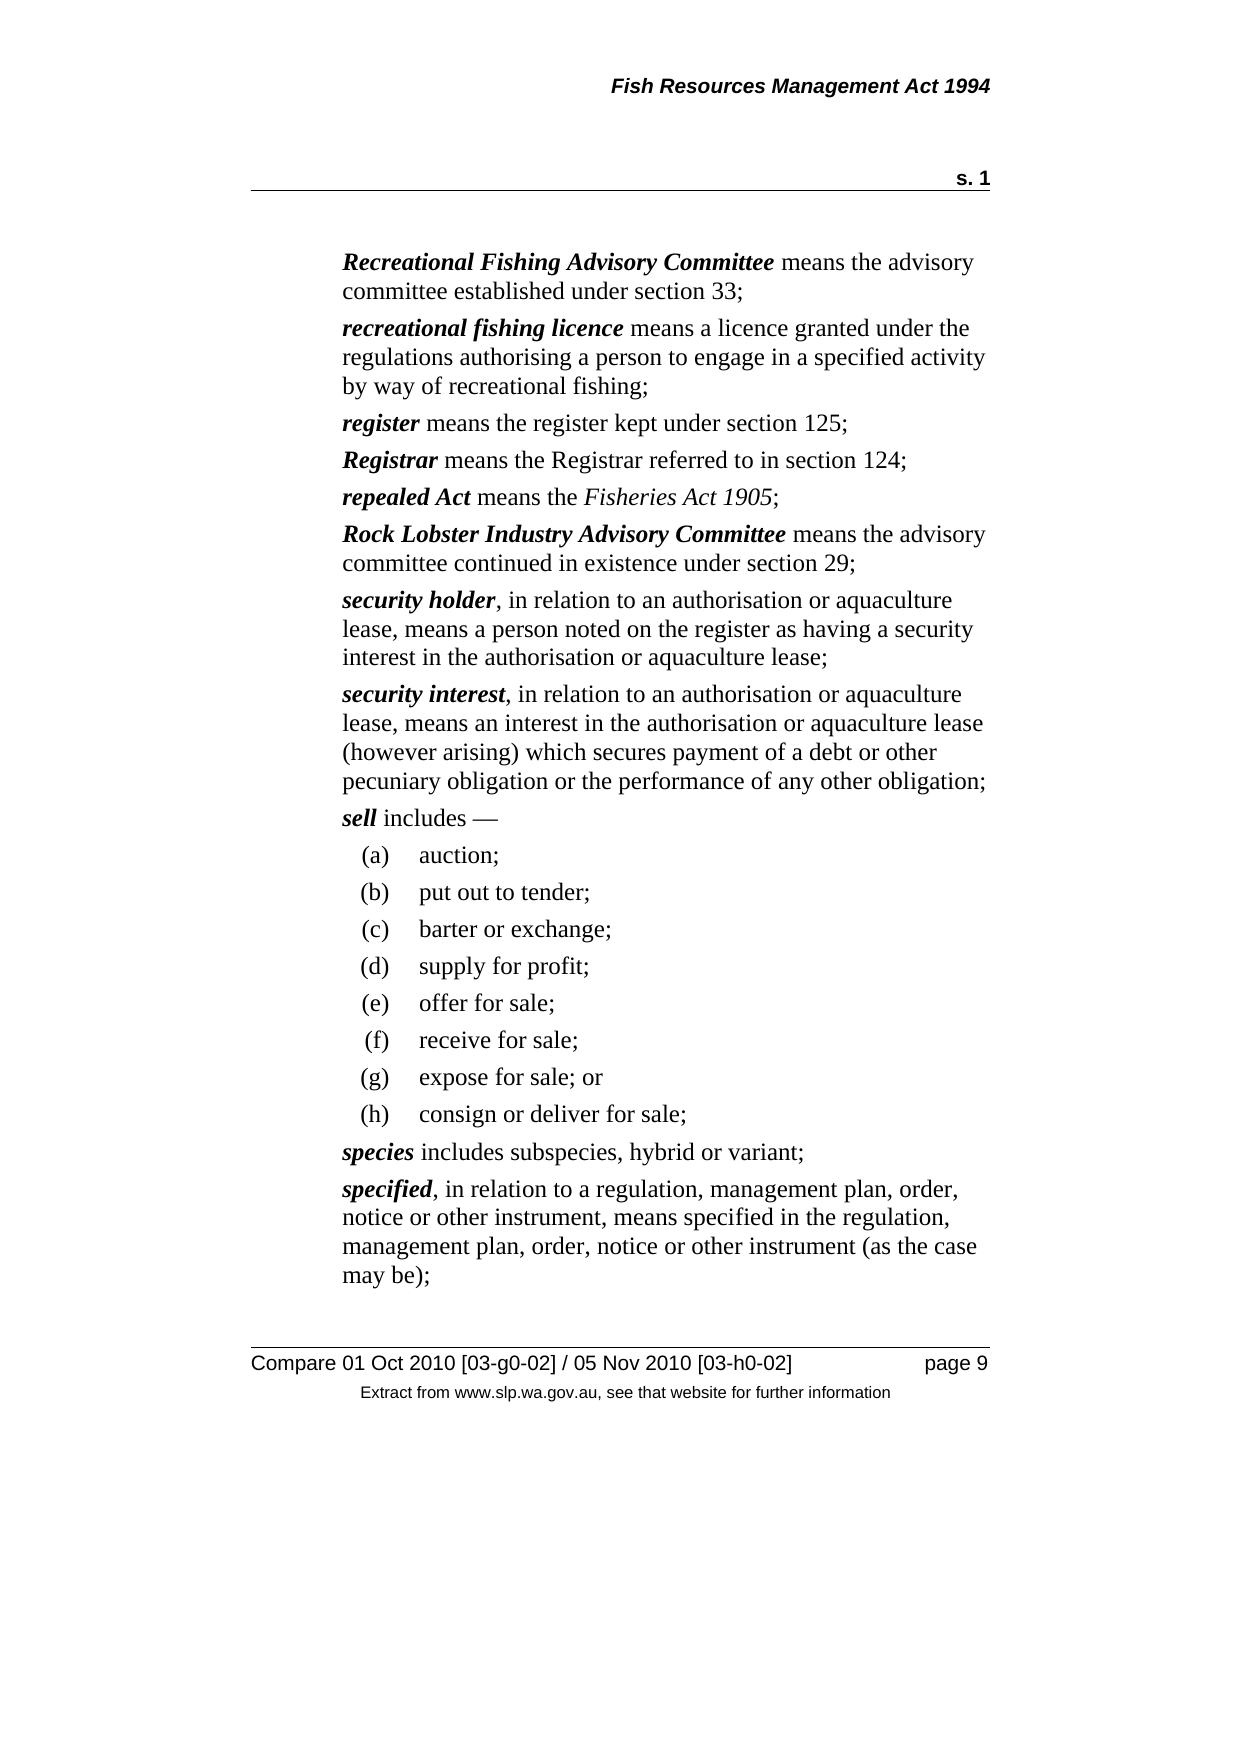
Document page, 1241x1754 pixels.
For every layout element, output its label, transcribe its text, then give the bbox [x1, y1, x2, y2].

text repealed Act means the Fisheries Act 1905; [251, 482, 990, 511]
text Recreational Fishing Advisory Committee means the advisory committee established under section 33; [251, 247, 990, 305]
text (f) receive for sale; [251, 1025, 990, 1054]
text register means the register kept under section 125; [251, 408, 990, 437]
text specified, in relation to a regulation, management plan, order, notice or other instrument, means specified in the regulation, management plan, order, notice or other instrument (as the case may be); [251, 1174, 990, 1289]
text species includes subspecies, hybrid or variant; [251, 1137, 990, 1165]
text security holder, in relation to an authorisation or aquaculture lease, means a person noted on the register as having a security interest in the authorisation or aquaculture lease; [251, 585, 990, 671]
text (a) auction; [251, 840, 990, 869]
text (c) barter or exchange; [251, 914, 990, 943]
text (g) expose for sale; or [251, 1062, 990, 1091]
text sell includes — [251, 803, 990, 832]
text recreational fishing licence means a licence granted under the regulations authorising a person to engage in a specified activity by way of recreational fishing; [251, 313, 990, 399]
text Registrar means the Registrar referred to in section 124; [251, 445, 990, 474]
text (h) consign or deliver for sale; [251, 1099, 990, 1128]
text (e) offer for sale; [251, 988, 990, 1017]
text security interest, in relation to an authorisation or aquaculture lease, means an interest in the authorisation or aquaculture lease (however arising) which secures payment of a debt or other pecuniary obligation or the performance of any other obligation; [251, 679, 990, 794]
text (b) put out to tender; [251, 877, 990, 906]
text (d) supply for profit; [251, 951, 990, 980]
text Rock Lobster Industry Advisory Committee means the advisory committee continued in existence under section 29; [251, 519, 990, 577]
